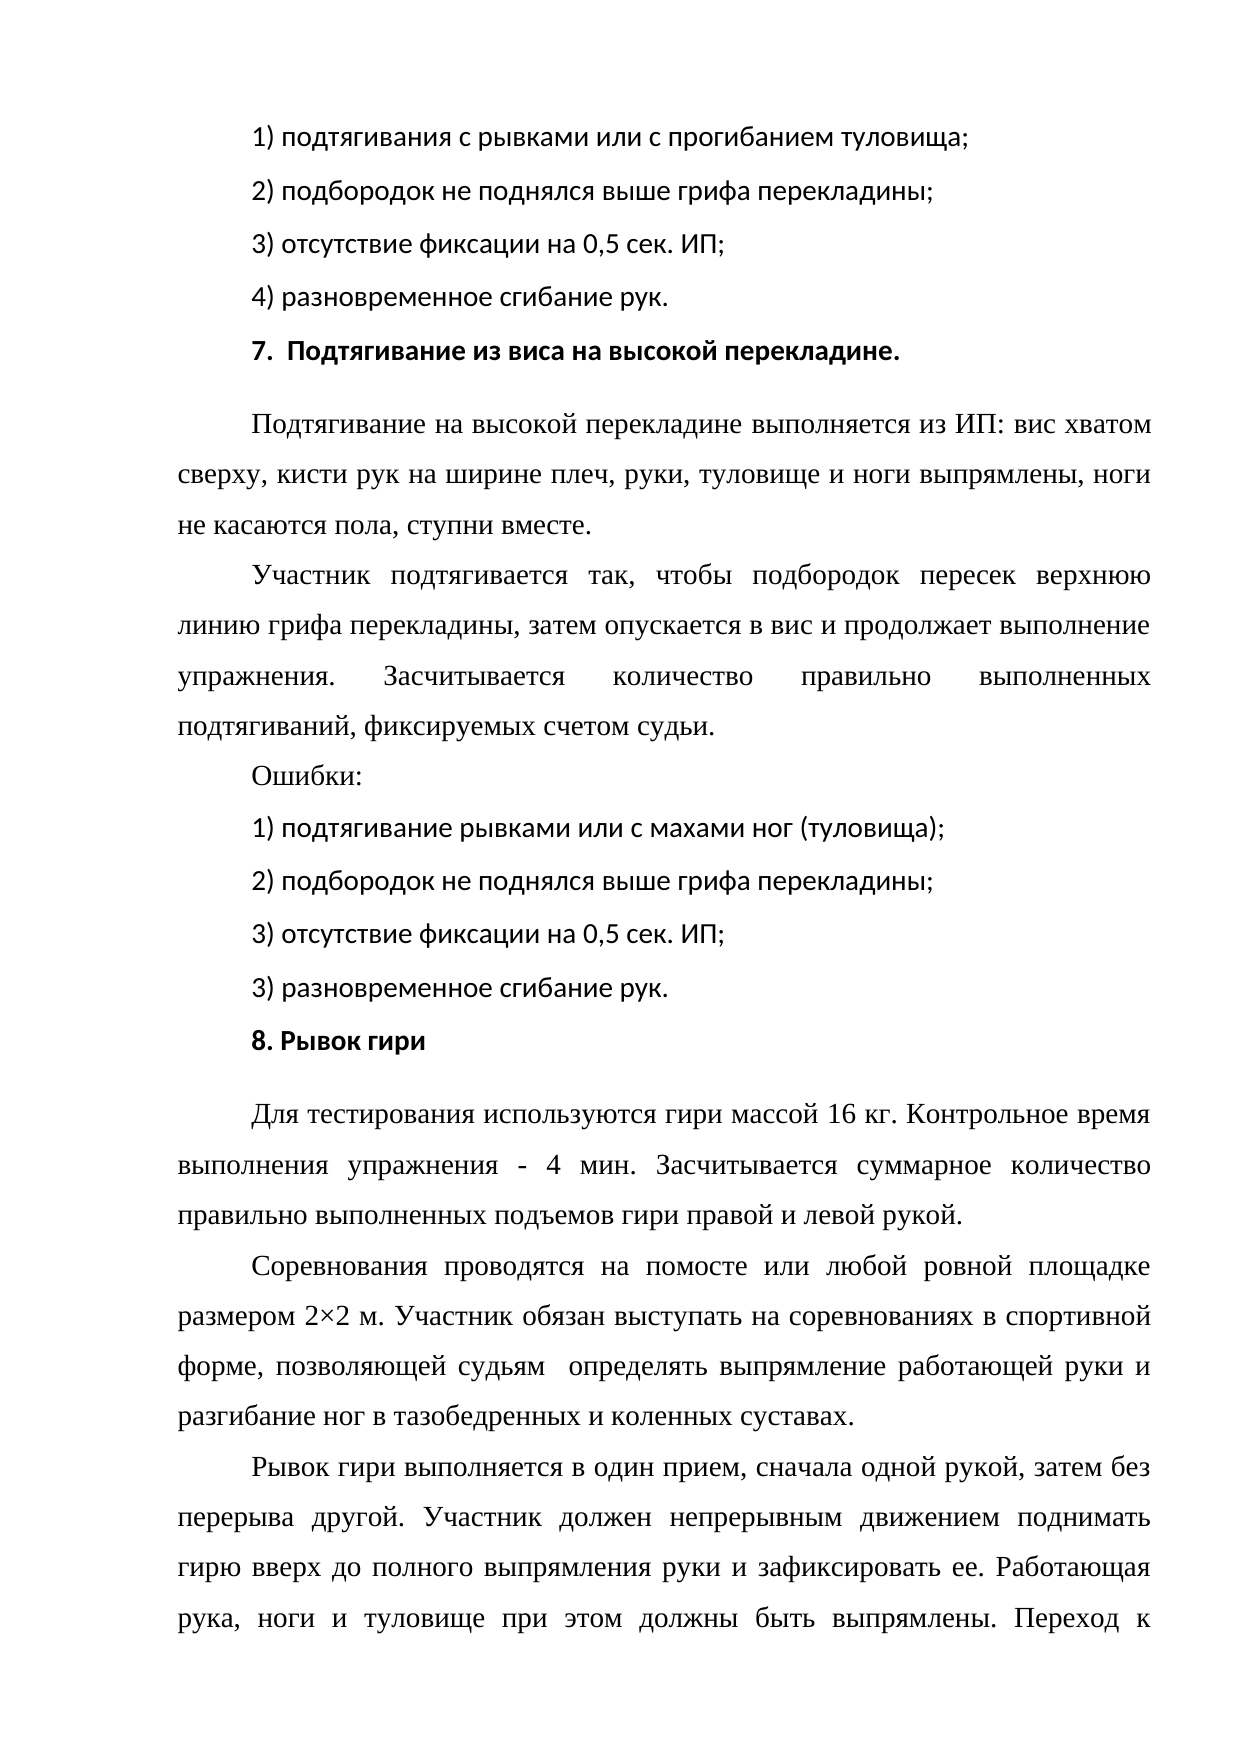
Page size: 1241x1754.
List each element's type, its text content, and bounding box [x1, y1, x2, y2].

text Ошибки: [177, 758, 1152, 792]
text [177, 1449, 1152, 1633]
text Для тестирования используются гири массой . Контрольное время выполнения упражнения - 4 мин. Засчитывается суммарное количество правильно выполненных подъемов гири правой и левой рукой. [177, 1097, 1152, 1231]
list 2) подбородок не поднялся выше грифа перекладины; [177, 172, 1152, 207]
text Соревнования проводятся на помосте или любой ровной площадке размером 2×2 м. Участник обязан выступать на соревнованиях в спортивной форме, позволяющей судьям определять выпрямление работающей руки и разгибание ног в тазобедренных и коленных суставах. [177, 1248, 1152, 1432]
list 3) отсутствие фиксации на 0,5 сек. ИП; [177, 225, 1152, 261]
list 3) отсутствие фиксации на 0,5 сек. ИП; [177, 916, 1152, 951]
list 3) разновременное сгибание рук. [177, 969, 1152, 1004]
text Подтягивание на высокой перекладине выполняется из ИП: вис хватом сверху, кисти рук на ширине плеч, руки, туловище и ноги выпрямлены, ноги не касаются пола, ступни вместе. [177, 406, 1152, 540]
list 8. Рывок гири [177, 1022, 1152, 1058]
list 1) подтягивания с рывками или с прогибанием туловища; [177, 118, 1152, 154]
list 1) подтягивание рывками или с махами ног (туловища); [177, 809, 1152, 844]
list 4) разновременное сгибание рук. [177, 278, 1152, 314]
list 7. Подтягивание из виса на высокой перекладине. [177, 332, 1152, 367]
list 2) подбородок не поднялся выше грифа перекладины; [177, 862, 1152, 898]
text Участник подтягивается так, чтобы подбородок пересек верхнюю линию грифа перекладины, затем опускается в вис и продолжает выполнение упражнения. Засчитывается количество правильно выполненных подтягиваний, фиксируемых счетом судьи. [177, 557, 1152, 742]
